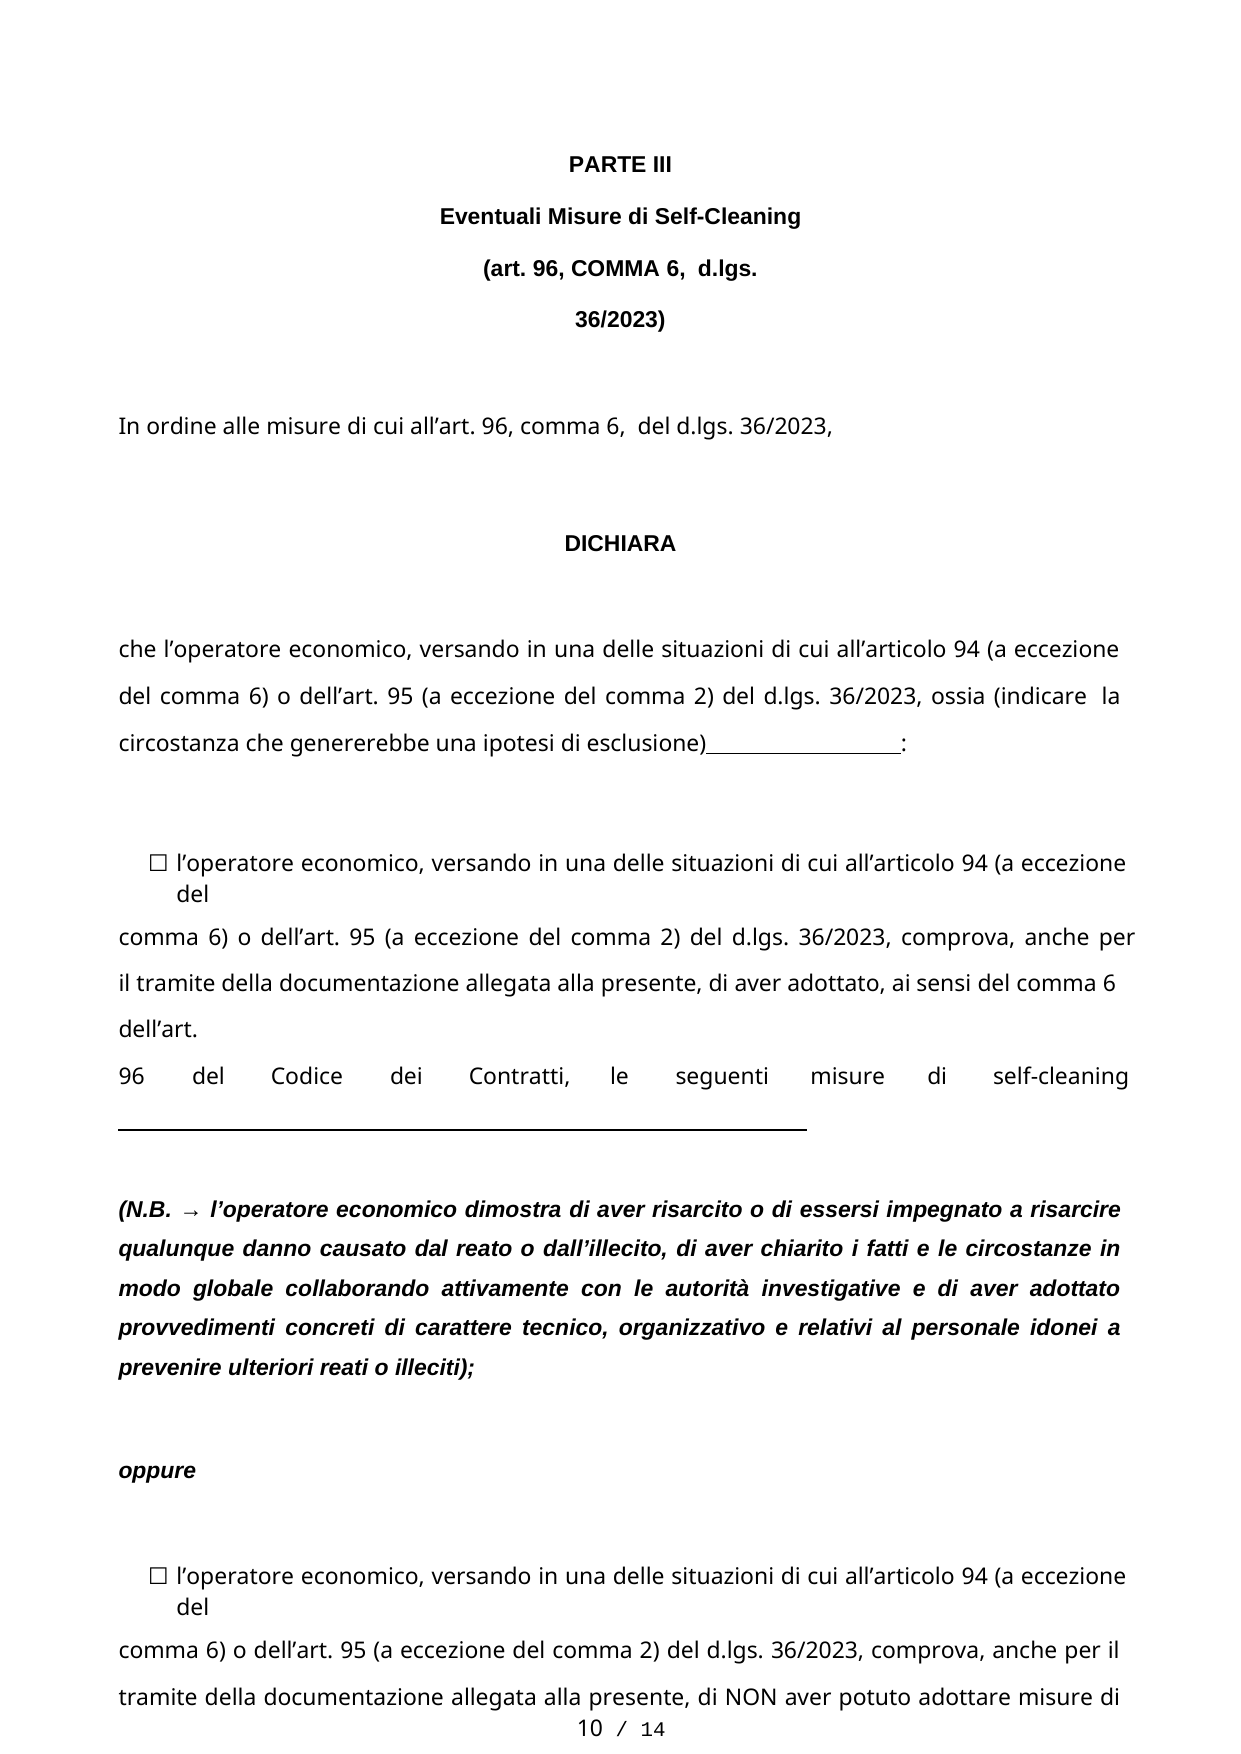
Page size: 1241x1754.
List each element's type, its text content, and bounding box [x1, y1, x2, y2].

list l’operatore economico, versando in una delle situazioni di cui all’articolo 94 (a eccezione del [148, 1560, 1142, 1622]
subtitle (N.B. → l’operatore economico dimostra di aver risarcito o di essersi impegnato a risarcire qualunque danno causato dal reato o dall’illecito, di aver chiarito i fatti e le circostanze in modo globale collaborando attivamente con le autorità investigative e di aver adottato provvedimenti concreti di carattere tecnico, organizzativo e relativi al personale idonei a prevenire ulteriori reati o illeciti); [118, 1196, 1122, 1380]
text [118, 1634, 1122, 1712]
text comma 6) o dell’art. 95 (a eccezione del comma 2) del d.lgs. 36/2023, comprova, anche per il tramite della documentazione allegata alla presente, di aver adottato, ai sensi del comma 6 dell’art. [118, 921, 1142, 1045]
text In ordine alle misure di cui all’art. 96, comma 6, del d.lgs. 36/2023, [118, 410, 1142, 441]
text oppure [118, 1457, 1142, 1484]
text 96 del Codice dei Contratti, le seguenti misure di self-cleaning [118, 1060, 1142, 1091]
subtitle PARTE III [175, 151, 1065, 178]
subtitle DICHIARA [175, 529, 1065, 556]
list l’operatore economico, versando in una delle situazioni di cui all’articolo 94 (a eccezione del [148, 847, 1142, 909]
text Eventuali Misure di Self-Cleaning (art. 96, COMMA 6, d.lgs. 36/2023) [435, 203, 806, 333]
text che l’operatore economico, versando in una delle situazioni di cui all’articolo 94 (a eccezione del comma 6) o dell’art. 95 (a eccezione del comma 2) del d.lgs. 36/2023, ossia (indicare la circostanza che genererebbe una ipotesi di esclusione) : [118, 633, 1121, 758]
